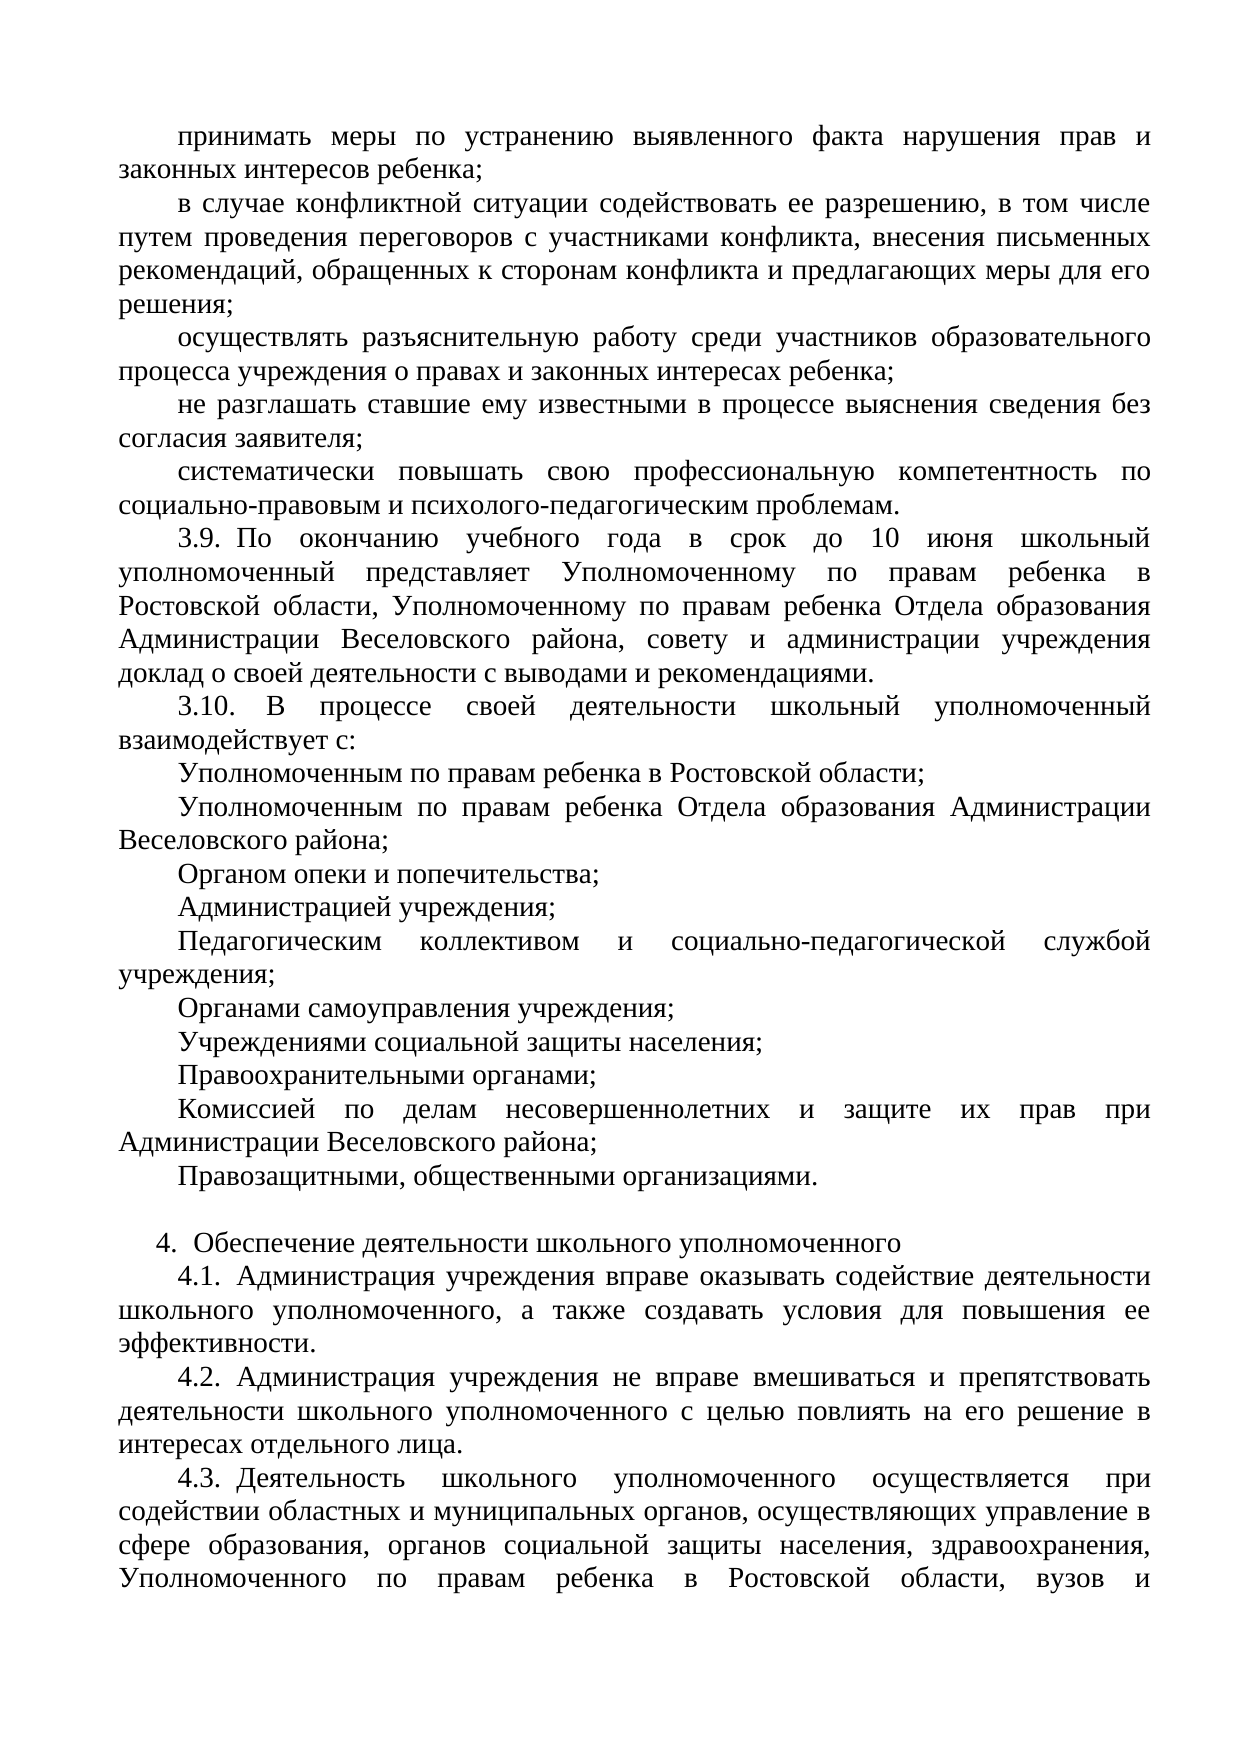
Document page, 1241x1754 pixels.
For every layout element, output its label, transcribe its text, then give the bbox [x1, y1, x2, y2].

list Обеспечение деятельности школьного уполномоченного [156, 1225, 1152, 1258]
text систематически повышать свою профессиональную компетентность по социально-правовым и психолого-педагогическим проблемам. [118, 453, 1152, 521]
text не разглашать ставшие ему известными в процессе выяснения сведения без согласия заявителя; [118, 386, 1152, 453]
text Педагогическим коллективом и социально-педагогической службой учреждения; [118, 923, 1152, 990]
text Уполномоченным по правам ребенка Отдела образования Администрации Веселовского района; [118, 789, 1152, 856]
text Учреждениями социальной защиты населения; [118, 1024, 1152, 1057]
list Администрация учреждения не вправе вмешиваться и препятствовать деятельности школьного уполномоченного с целью повлиять на его решение в интересах отдельного лица. [118, 1359, 1152, 1460]
text Комиссией по делам несовершеннолетних и защите их прав при Администрации Веселовского района; [118, 1091, 1152, 1158]
text в случае конфликтной ситуации содействовать ее разрешению, в том числе путем проведения переговоров с участниками конфликта, внесения письменных рекомендаций, обращенных к сторонам конфликта и предлагающих меры для его решения; [118, 185, 1152, 319]
text Органом опеки и попечительства; [118, 856, 1152, 889]
text Органами самоуправления учреждения; [118, 990, 1152, 1024]
list В процессе своей деятельности школьный уполномоченный взаимодействует с: [118, 688, 1152, 755]
text Правоохранительными органами; [118, 1057, 1152, 1091]
text Уполномоченным по правам ребенка в Ростовской области; [177, 755, 1152, 789]
list Администрация учреждения вправе оказывать содействие деятельности школьного уполномоченного, а также создавать условия для повышения ее эффективности. [118, 1258, 1152, 1359]
list По окончанию учебного года в срок до 10 июня школьный уполномоченный представляет Уполномоченному по правам ребенка в Ростовской области, Уполномоченному по правам ребенка Отдела образования Администрации Веселовского района, совету и администрации учреждения доклад о своей деятельности с выводами и рекомендациями. [118, 521, 1152, 688]
text принимать меры по устранению выявленного факта нарушения прав и законных интересов ребенка; [118, 118, 1152, 185]
text осуществлять разъяснительную работу среди участников образовательного процесса учреждения о правах и законных интересах ребенка; [118, 319, 1152, 386]
text Администрацией учреждения; [118, 889, 1152, 923]
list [118, 1460, 1152, 1594]
text Правозащитными, общественными организациями. [118, 1158, 1152, 1191]
